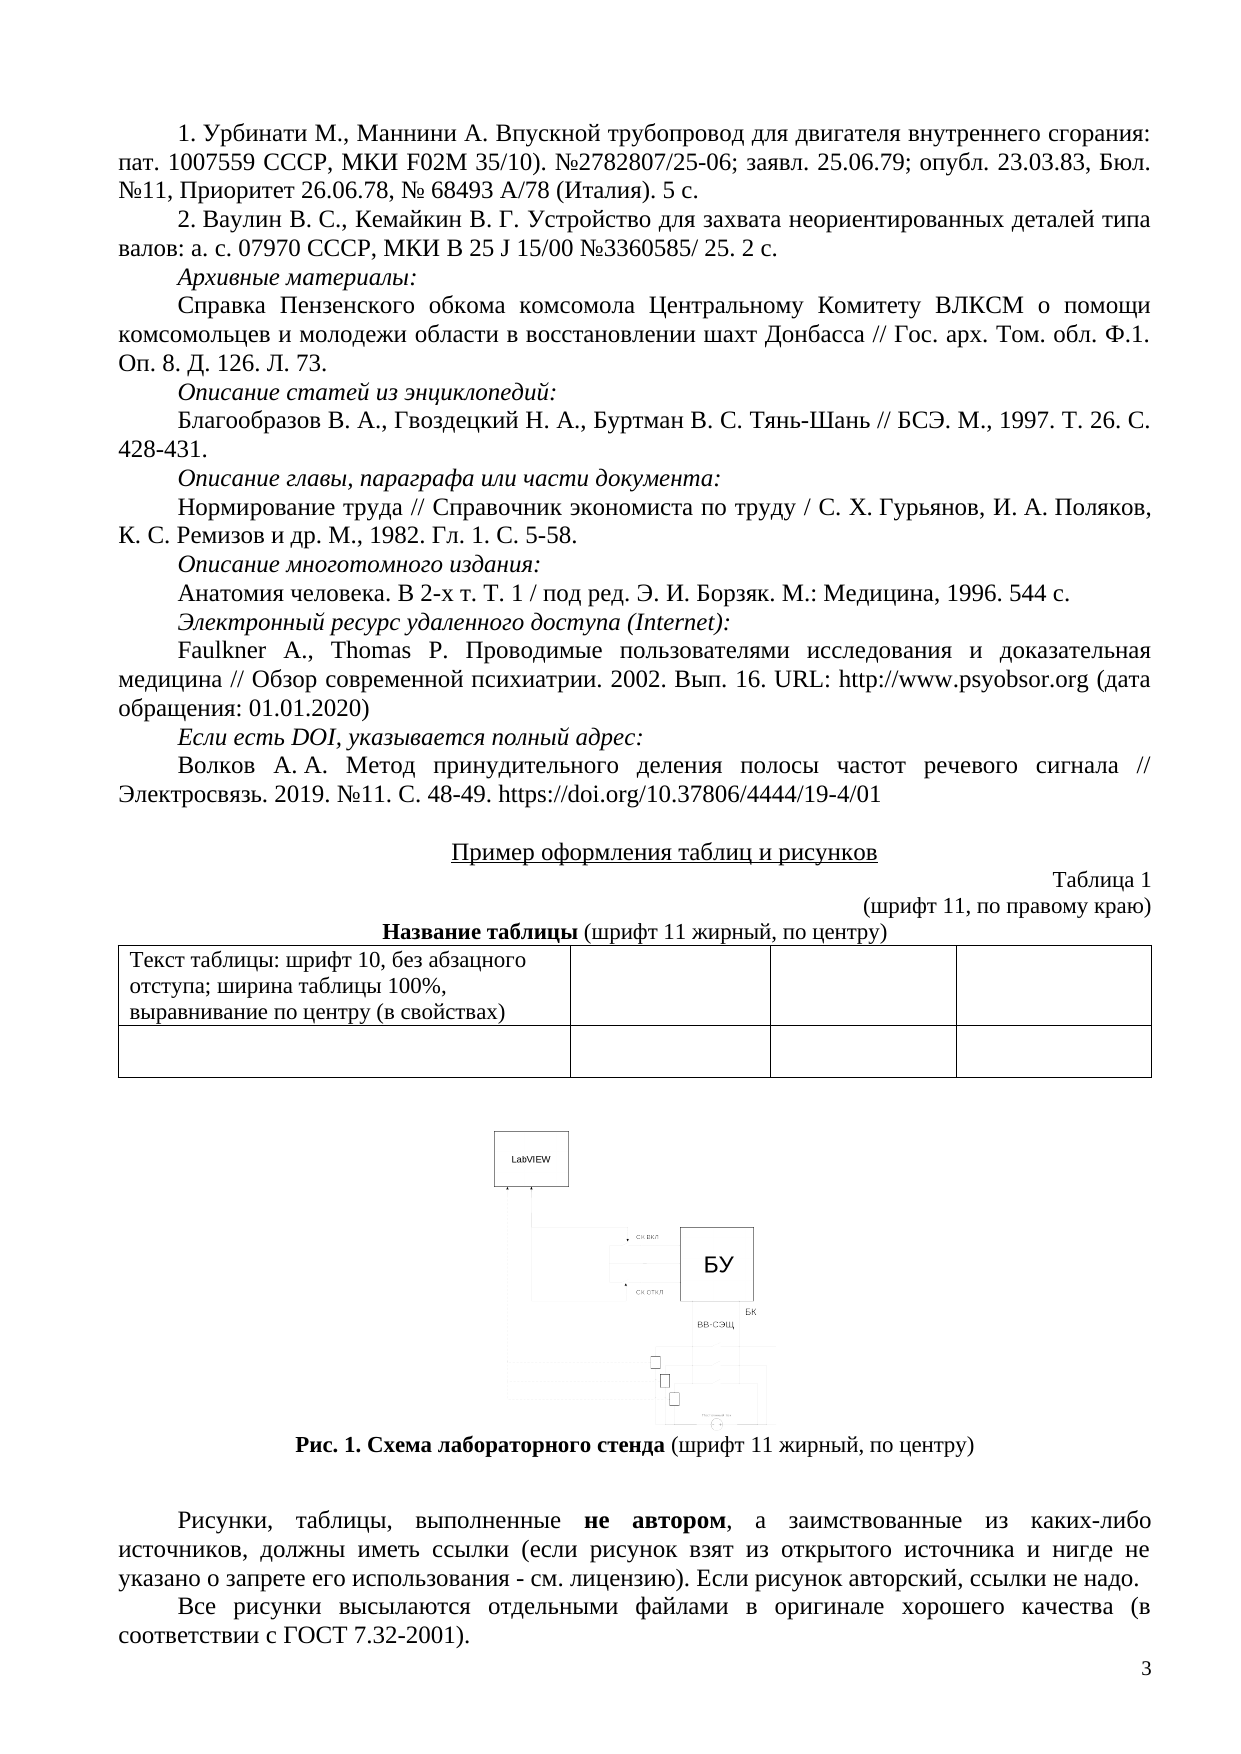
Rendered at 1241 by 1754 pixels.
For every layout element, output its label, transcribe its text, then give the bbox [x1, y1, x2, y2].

table_cell [119, 1026, 570, 1077]
table_cell [957, 1026, 1151, 1077]
text Рис. 1. Схема лабораторного стенда (шрифт 11 жирный, по центру) [118, 1431, 1152, 1457]
text 2. Ваулин В. С., Кемайкин В. Г. Устройство для захвата неориентированных деталей типа валов: а. с. 07970 СССР, МКИ B 25 J 15/00 №3360585/ 25. 2 с. [118, 204, 1152, 262]
text Волков А. А. Метод принудительного деления полосы частот речевого сигнала // Электросвязь. 2019. №11. С. 48-49. https://doi.org/10.37806/4444/19-4/01 [118, 751, 1152, 808]
text Электронный ресурс удаленного доступа (Internet): [118, 607, 1152, 636]
text Рисунки, таблицы, выполненные не автором, а заимствованные из каких-либо источников, должны иметь ссылки (если рисунок взят из открытого источника и нигде не указано о запрете его использования - см. лицензию). Если рисунок авторский, ссылки не надо. [118, 1505, 1152, 1591]
text Если есть DOI, указывается полный адрес: [118, 722, 1152, 751]
table_header [771, 946, 956, 1025]
text Анатомия человека. В 2-х т. Т. 1 / под ред. Э. И. Борзяк. М.: Медицина, 1996. 544 с. [118, 578, 1152, 607]
text (шрифт 11, по правому краю) [118, 892, 1152, 918]
text Пример оформления таблиц и рисунков [118, 837, 1152, 866]
table_header Текст таблицы: шрифт 10, без абзацного отступа; ширина таблицы 100%, выравнивание по центру (в свойствах) [119, 946, 570, 1025]
text Название таблицы (шрифт 11 жирный, по центру) [118, 918, 1152, 945]
table_cell [571, 1026, 770, 1077]
text Faulkner A., Thomas P. Проводимые пользователями исследования и доказательная медицина // Обзор современной психиатрии. 2002. Вып. 16. URL: http://www.psyobsor.org (дата обращения: 01.01.2020) [118, 636, 1152, 722]
text Благообразов В. А., Гвоздецкий Н. А., Буртман В. С. Тянь-Шань // БСЭ. М., 1997. Т. 26. С. 428-431. [118, 406, 1152, 463]
table_cell [771, 1026, 956, 1077]
table_header [957, 946, 1151, 1025]
text Описание статей из энциклопедий: [118, 377, 1152, 406]
text Справка Пензенского обкома комсомола Центральному Комитету ВЛКСМ о помощи комсомольцев и молодежи области в восстановлении шахт Донбасса // Гос. арх. Том. обл. Ф.1. Оп. 8. Д. 126. Л. 73. [118, 291, 1152, 377]
table_header [571, 946, 770, 1025]
text Все рисунки высылаются отдельными файлами в оригинале хорошего качества (в соответствии с ГОСТ 7.32-2001). [118, 1591, 1152, 1649]
text Нормирование труда // Справочник экономиста по труду / С. Х. Гурьянов, И. А. Поляков, К. С. Ремизов и др. М., 1982. Гл. 1. С. 5-58. [118, 492, 1152, 549]
text 1. Урбинати М., Маннини А. Впускной трубопровод для двигателя внутреннего сгорания: пат. 1007559 СССР, МКИ F02М 35/10). №2782807/25-06; заявл. 25.06.79; опубл. 23.03.83, Бюл. №11, Приоритет 26.06.78, № 68493 А/78 (Италия). 5 с. [118, 118, 1152, 204]
text Описание многотомного издания: [118, 549, 1152, 578]
text Архивные материалы: [118, 262, 1152, 291]
text Описание главы, параграфа или части документа: [118, 463, 1152, 492]
text Таблица 1 [118, 866, 1152, 892]
